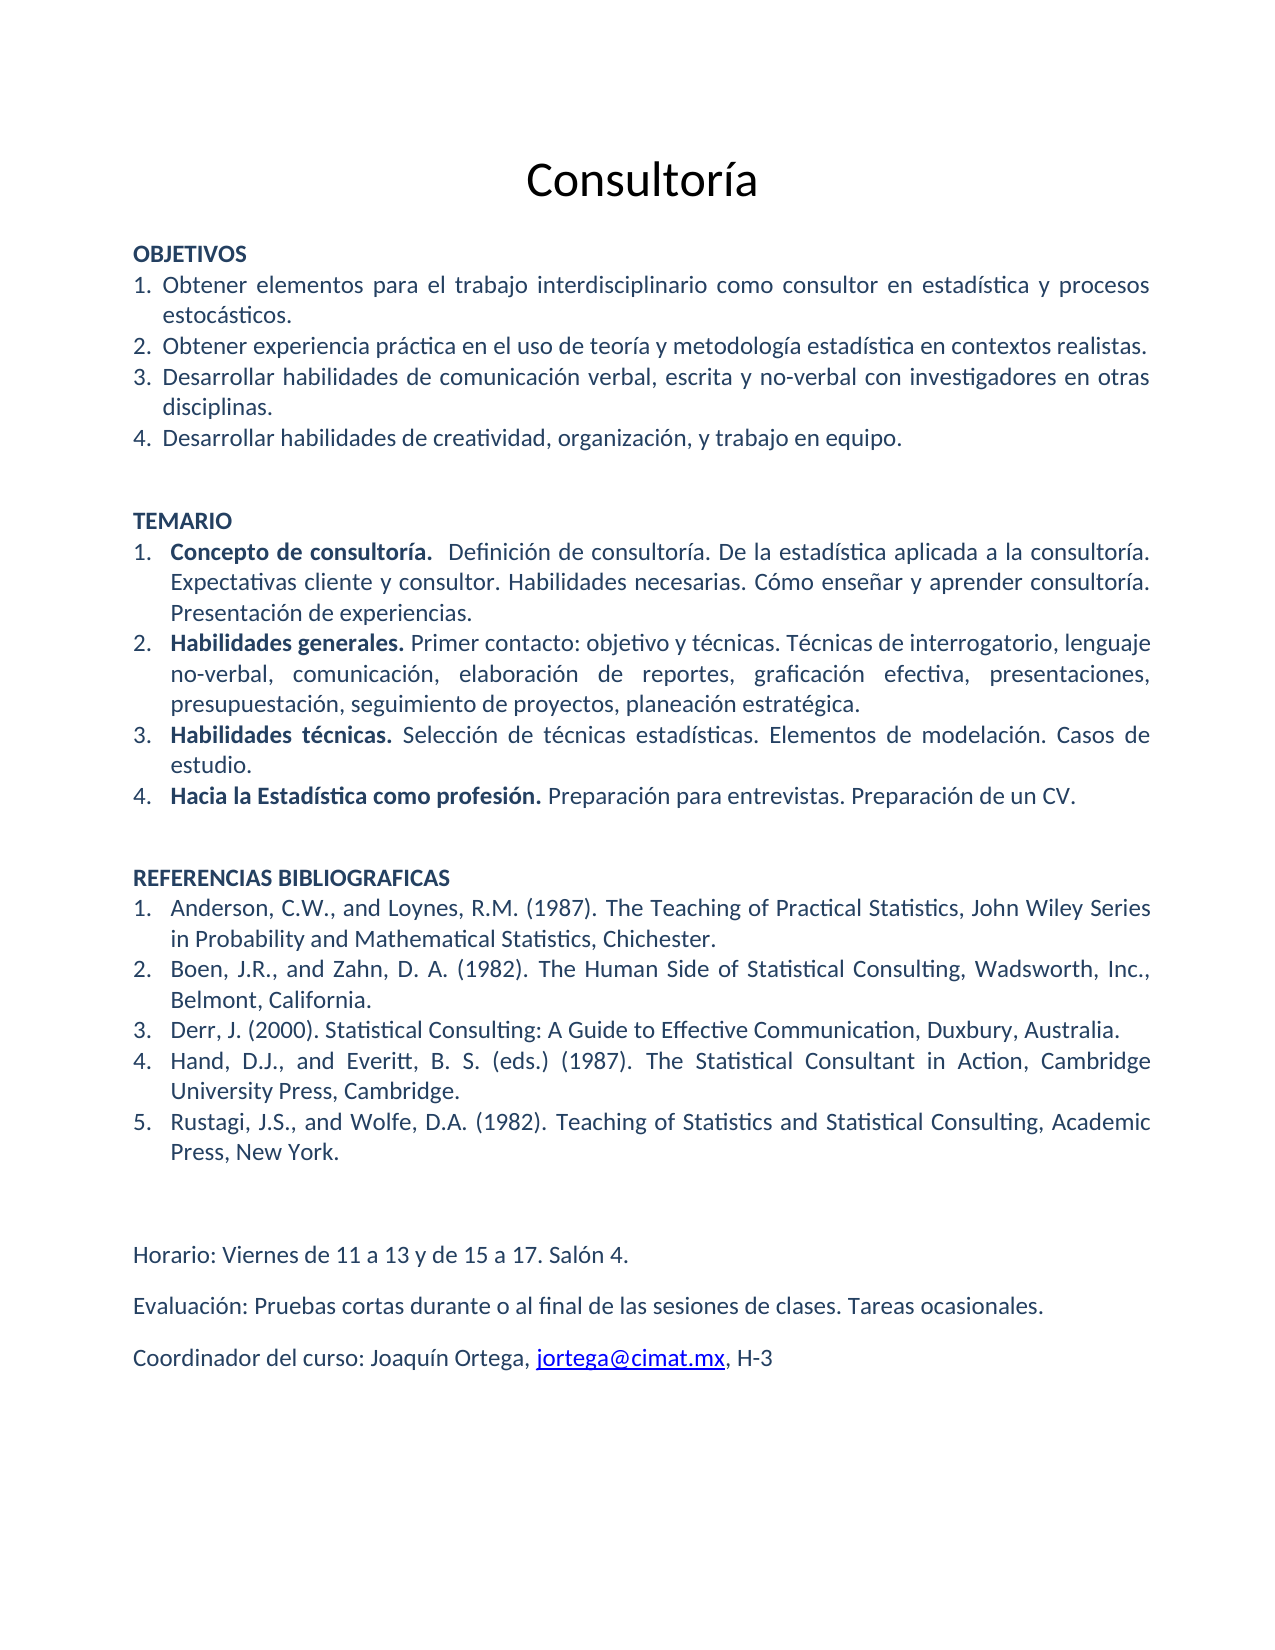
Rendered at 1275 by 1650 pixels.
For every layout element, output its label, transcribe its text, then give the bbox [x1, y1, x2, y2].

text OBJETIVOS [133, 238, 1152, 269]
text Coordinador del curso: Joaquín Ortega, jortega@cimat.mx, H-3 [133, 1342, 1152, 1372]
list Hand, D.J., and Everitt, B. S. (eds.) (1987). The Statistical Consultant in Action, Cambridge University Press, Cambridge. [133, 1045, 1152, 1106]
list Habilidades técnicas. Selección de técnicas estadísticas. Elementos de modelación. Casos de estudio. [133, 719, 1152, 780]
list Desarrollar habilidades de creatividad, organización, y trabajo en equipo. [133, 422, 1152, 452]
text Evaluación: Pruebas cortas durante o al final de las sesiones de clases. Tareas ocasionales. [133, 1291, 1152, 1321]
list Obtener experiencia práctica en el uso de teoría y metodología estadística en contextos realistas. [133, 330, 1152, 361]
list Anderson, C.W., and Loynes, R.M. (1987). The Teaching of Practical Statistics, John Wiley Series in Probability and Mathematical Statistics, Chichester. [133, 892, 1152, 953]
list Obtener elementos para el trabajo interdisciplinario como consultor en estadística y procesos estocásticos. [133, 269, 1152, 330]
list Habilidades generales. Primer contacto: objetivo y técnicas. Técnicas de interrogatorio, lenguaje no-verbal, comunicación, elaboración de reportes, graficación efectiva, presentaciones, presupuestación, seguimiento de proyectos, planeación estratégica. [133, 627, 1152, 719]
list Desarrollar habilidades de comunicación verbal, escrita y no-verbal con investigadores en otras disciplinas. [133, 361, 1152, 422]
text Horario: Viernes de 11 a 13 y de 15 a 17. Salón 4. [133, 1239, 1152, 1270]
text TEMARIO [133, 505, 1152, 536]
list Derr, J. (2000). Statistical Consulting: A Guide to Effective Communication, Duxbury, Australia. [133, 1014, 1152, 1045]
text REFERENCIAS BIBLIOGRAFICAS [133, 862, 1152, 892]
list Boen, J.R., and Zahn, D. A. (1982). The Human Side of Statistical Consulting, Wadsworth, Inc., Belmont, California. [133, 953, 1152, 1014]
text Consultoría [133, 148, 1152, 209]
list Rustagi, J.S., and Wolfe, D.A. (1982). Teaching of Statistics and Statistical Consulting, Academic Press, New York. [133, 1106, 1152, 1167]
list Concepto de consultoría. Definición de consultoría. De la estadística aplicada a la consultoría. Expectativas cliente y consultor. Habilidades necesarias. Cómo enseñar y aprender consultoría. Presentación de experiencias. [133, 536, 1152, 627]
list Hacia la Estadística como profesión. Preparación para entrevistas. Preparación de un CV. [133, 780, 1152, 810]
